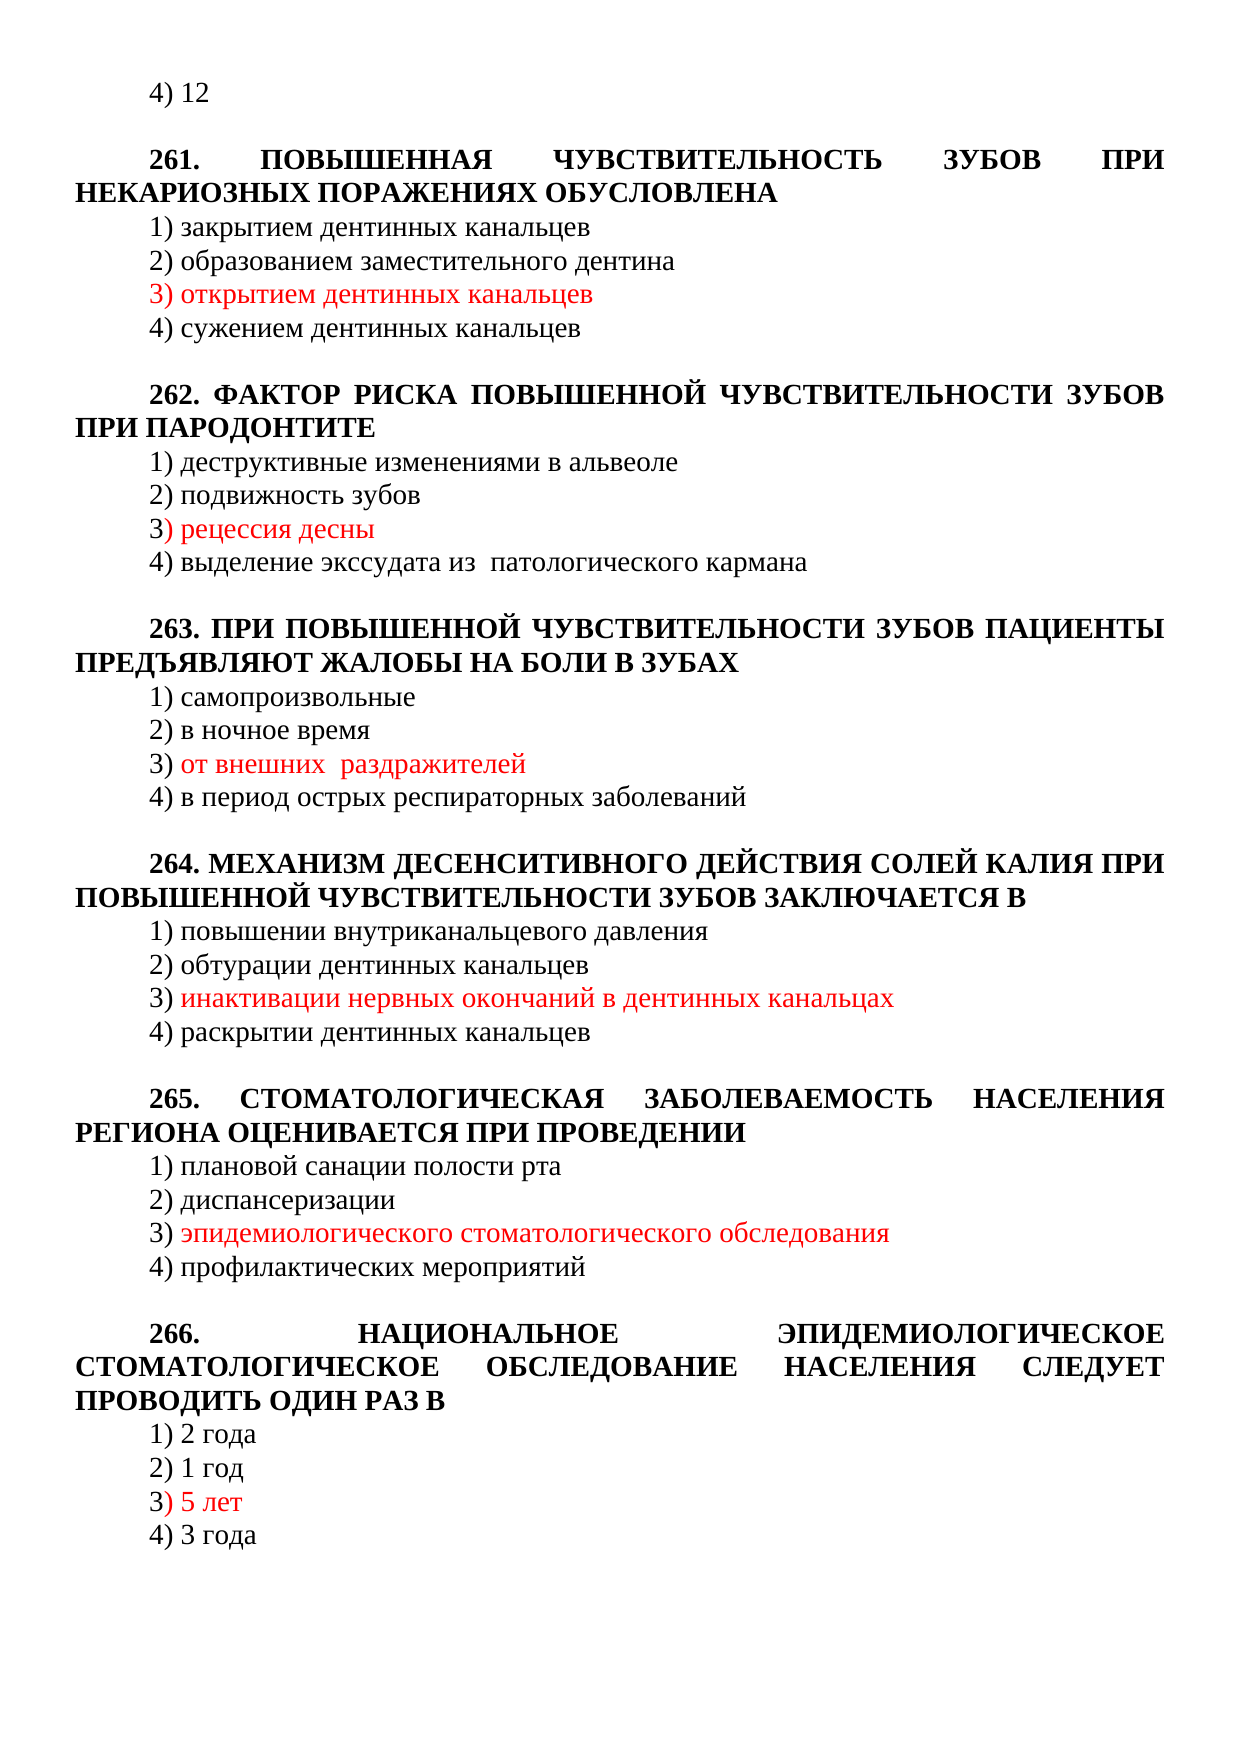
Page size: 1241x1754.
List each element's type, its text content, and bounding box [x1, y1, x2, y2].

text 261. ПОВЫШЕННАЯ ЧУВСТВИТЕЛЬНОСТЬ ЗУБОВ ПРИ НЕКАРИОЗНЫХ ПОРАЖЕНИЯХ ОБУСЛОВЛЕНА [75, 142, 1165, 209]
text 2) диспансеризации [75, 1182, 1164, 1215]
text 265. СТОМАТОЛОГИЧЕСКАЯ ЗАБОЛЕВАЕМОСТЬ НАСЕЛЕНИЯ РЕГИОНА ОЦЕНИВАЕТСЯ ПРИ ПРОВЕДЕНИИ [75, 1081, 1165, 1148]
text 1) повышении внутриканальцевого давления [75, 913, 1164, 947]
text 1) деструктивные изменениями в альвеоле [75, 444, 1164, 477]
text 4) сужением дентинных канальцев [75, 310, 1164, 343]
text 2) 1 год [75, 1450, 1164, 1484]
text 1) 2 года [75, 1417, 1164, 1450]
text 4) 3 года [75, 1517, 1164, 1551]
text 4) 12 [75, 75, 1164, 108]
text 2) обтурации дентинных канальцев [75, 947, 1164, 981]
text 2) образованием заместительного дентина [75, 243, 1164, 276]
text 1) самопроизвольные [75, 679, 1164, 712]
text 3) от внешних раздражителей [75, 746, 1164, 779]
text 263. ПРИ ПОВЫШЕННОЙ ЧУВСТВИТЕЛЬНОСТИ ЗУБОВ ПАЦИЕНТЫ ПРЕДЪЯВЛЯЮТ ЖАЛОБЫ НА БОЛИ В ЗУБАХ [75, 612, 1165, 679]
text 4) выделение экссудата из патологического кармана [75, 544, 1164, 578]
text 3) открытием дентинных канальцев [75, 276, 1164, 310]
text 3) 5 лет [75, 1484, 1164, 1517]
text 3) инактивации нервных окончаний в дентинных канальцах [75, 981, 1164, 1014]
text 4) в период острых респираторных заболеваний [75, 779, 1164, 813]
text 3) рецессия десны [75, 511, 1164, 544]
text 4) профилактических мероприятий [75, 1249, 1164, 1282]
text 1) закрытием дентинных канальцев [75, 209, 1164, 243]
text 3) эпидемиологического стоматологического обследования [75, 1215, 1164, 1249]
text 264. МЕХАНИЗМ ДЕСЕНСИТИВНОГО ДЕЙСТВИЯ СОЛЕЙ КАЛИЯ ПРИ ПОВЫШЕННОЙ ЧУВСТВИТЕЛЬНОСТИ ЗУБОВ ЗАКЛЮЧАЕТСЯ В [75, 846, 1165, 913]
text 262. ФАКТОР РИСКА ПОВЫШЕННОЙ ЧУВСТВИТЕЛЬНОСТИ ЗУБОВ ПРИ ПАРОДОНТИТЕ [75, 377, 1165, 444]
text 1) плановой санации полости рта [75, 1148, 1164, 1182]
text 266. НАЦИОНАЛЬНОЕ ЭПИДЕМИОЛОГИЧЕСКОЕ СТОМАТОЛОГИЧЕСКОЕ ОБСЛЕДОВАНИЕ НАСЕЛЕНИЯ СЛЕДУЕТ ПРОВОДИТЬ ОДИН РАЗ В [75, 1316, 1165, 1417]
text 2) в ночное время [75, 712, 1164, 746]
text 4) раскрытии дентинных канальцев [75, 1014, 1164, 1048]
text 2) подвижность зубов [75, 477, 1164, 511]
